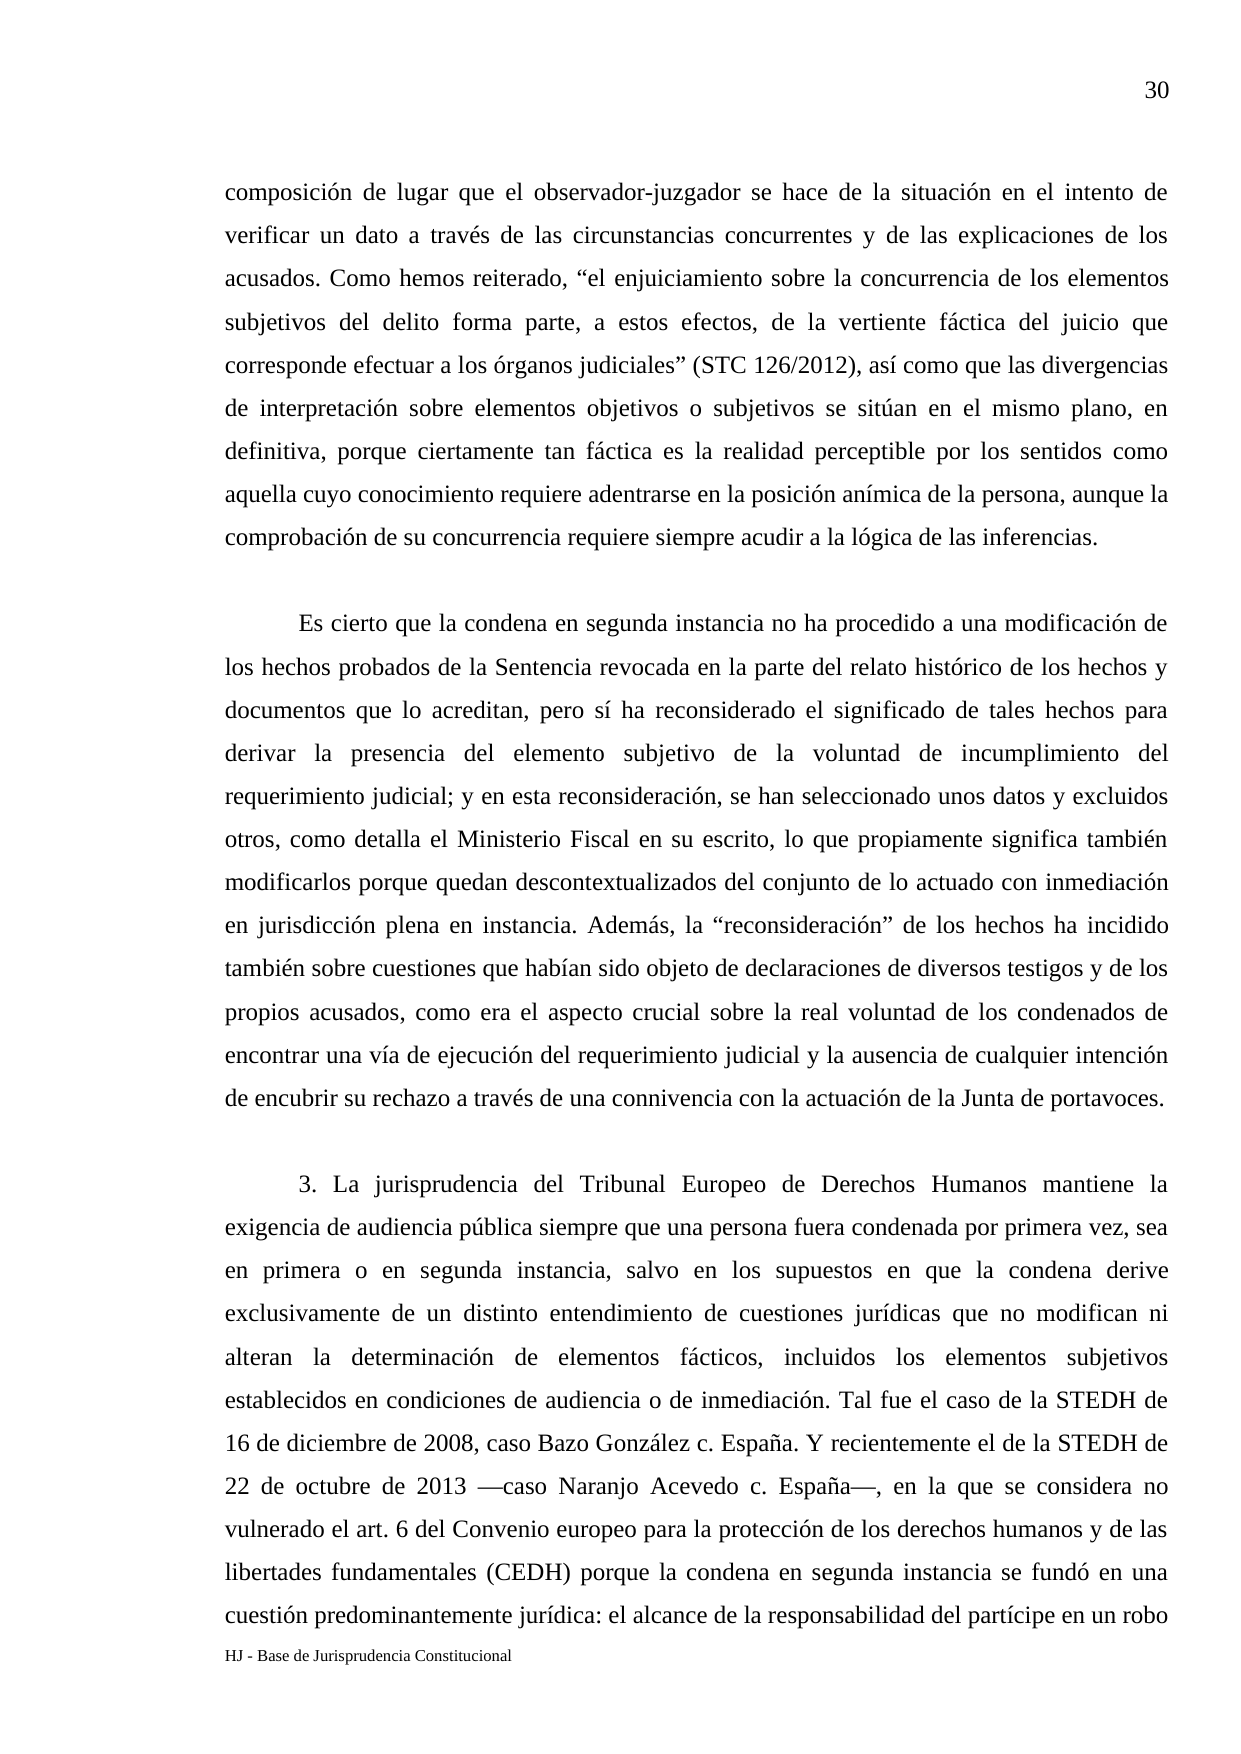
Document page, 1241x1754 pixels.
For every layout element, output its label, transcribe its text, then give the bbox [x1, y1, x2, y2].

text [224, 1169, 1169, 1629]
text Es cierto que la condena en segunda instancia no ha procedido a una modificación de los hechos probados de la Sentencia revocada en la parte del relato histórico de los hechos y documentos que lo acreditan, pero sí ha reconsiderado el significado de tales hechos para derivar la presencia del elemento subjetivo de la voluntad de incumplimiento del requerimiento judicial; y en esta reconsideración, se han seleccionado unos datos y excluidos otros, como detalla el Ministerio Fiscal en su escrito, lo que propiamente significa también modificarlos porque quedan descontextualizados del conjunto de lo actuado con inmediación en jurisdicción plena en instancia. Además, la “reconsideración” de los hechos ha incidido también sobre cuestiones que habían sido objeto de declaraciones de diversos testigos y de los propios acusados, como era el aspecto crucial sobre la real voluntad de los condenados de encontrar una vía de ejecución del requerimiento judicial y la ausencia de cualquier intención de encubrir su rechazo a través de una connivencia con la actuación de la Junta de portavoces. [224, 608, 1169, 1112]
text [224, 177, 1169, 551]
